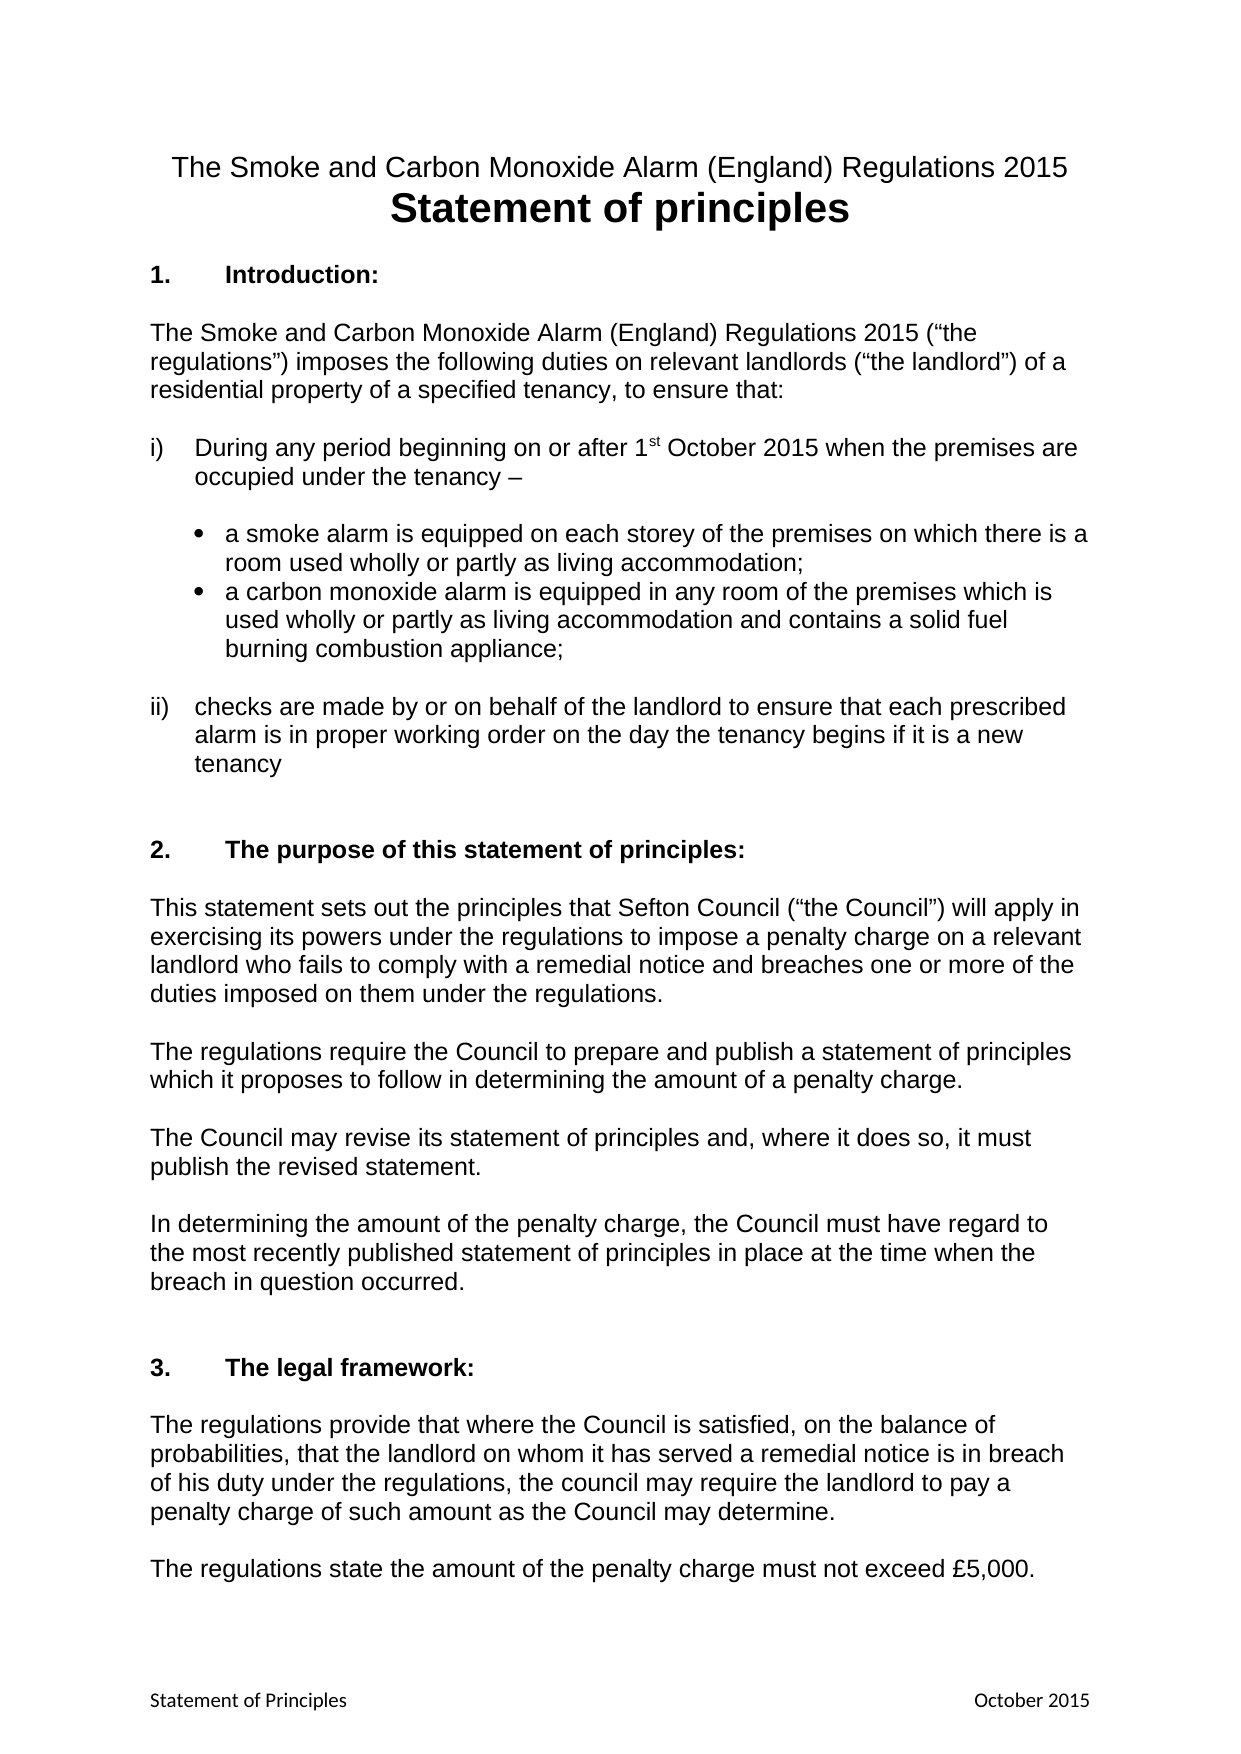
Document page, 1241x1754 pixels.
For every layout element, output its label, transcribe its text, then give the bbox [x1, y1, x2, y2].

list The legal framework: [150, 1353, 1090, 1382]
text The Smoke and Carbon Monoxide Alarm (England) Regulations 2015 [150, 150, 1090, 183]
list a smoke alarm is equipped on each storey of the premises on which there is a room used wholly or partly as living accommodation; [194, 519, 1090, 577]
list Introduction: [150, 260, 1090, 289]
list a carbon monoxide alarm is equipped in any room of the premises which is used wholly or partly as living accommodation and contains a solid fuel burning combustion appliance; [194, 577, 1090, 663]
list The purpose of this statement of principles: [150, 835, 1090, 864]
text This statement sets out the principles that Sefton Council (“the Council”) will apply in exercising its powers under the regulations to impose a penalty charge on a relevant landlord who fails to comply with a remedial notice and breaches one or more of the duties imposed on them under the regulations. [150, 893, 1090, 1008]
text The Council may revise its statement of principles and, where it does so, it must publish the revised statement. [150, 1123, 1090, 1180]
list checks are made by or on behalf of the landlord to ensure that each prescribed alarm is in proper working order on the day the tenancy begins if it is a new tenancy [150, 692, 1090, 778]
text The regulations provide that where the Council is satisfied, on the balance of probabilities, that the landlord on whom it has served a remedial notice is in breach of his duty under the regulations, the council may require the landlord to pay a penalty charge of such amount as the Council may determine. [150, 1410, 1090, 1525]
text The regulations state the amount of the penalty charge must not exceed £5,000. [150, 1554, 1090, 1583]
text The Smoke and Carbon Monoxide Alarm (England) Regulations 2015 (“the regulations”) imposes the following duties on relevant landlords (“the landlord”) of a residential property of a specified tenancy, to ensure that: [150, 318, 1090, 404]
text The regulations require the Council to prepare and publish a statement of principles which it proposes to follow in determining the amount of a penalty charge. [150, 1037, 1090, 1094]
text In determining the amount of the penalty charge, the Council must have regard to the most recently published statement of principles in place at the time when the breach in question occurred. [150, 1209, 1090, 1295]
list During any period beginning on or after 1st October 2015 when the premises are occupied under the tenancy – [150, 433, 1090, 490]
text Statement of principles [150, 183, 1090, 231]
